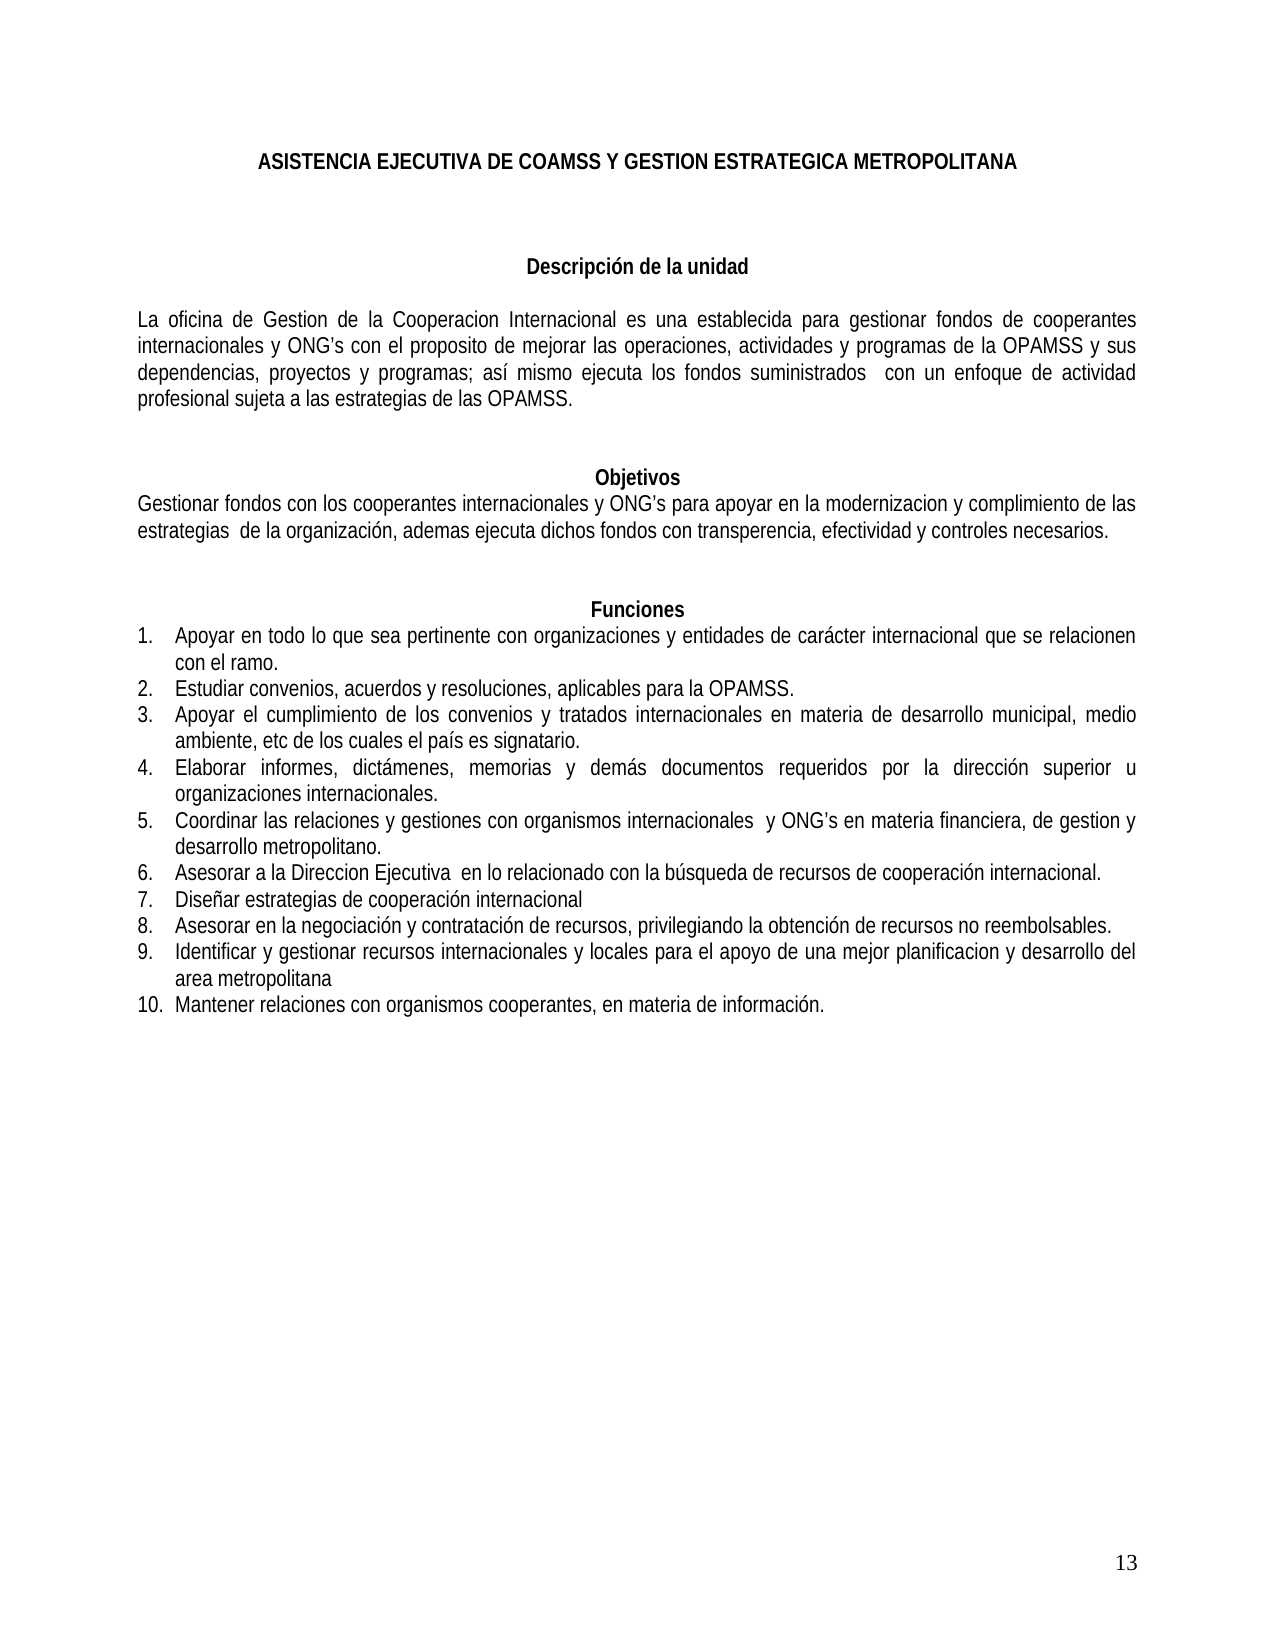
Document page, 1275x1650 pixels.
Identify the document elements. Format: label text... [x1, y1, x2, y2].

list Apoyar en todo lo que sea pertinente con organizaciones y entidades de carácter internacional que se relacionen con el ramo. [137, 622, 1137, 675]
list Mantener relaciones con organismos cooperantes, en materia de información. [137, 991, 1137, 1017]
list Asesorar en la negociación y contratación de recursos, privilegiando la obtención de recursos no reembolsables. [137, 912, 1137, 938]
list Diseñar estrategias de cooperación internacional [137, 886, 1137, 912]
list Asesorar a la Direccion Ejecutiva en lo relacionado con la búsqueda de recursos de cooperación internacional. [137, 859, 1137, 886]
text La oficina de Gestion de la Cooperacion Internacional es una establecida para gestionar fondos de cooperantes internacionales y ONG’s con el proposito de mejorar las operaciones, actividades y programas de la OPAMSS y sus dependencias, proyectos y programas; así mismo ejecuta los fondos suministrados con un enfoque de actividad profesional sujeta a las estrategias de las OPAMSS. [137, 306, 1137, 411]
text Objetivos [137, 464, 1137, 490]
list Apoyar el cumplimiento de los convenios y tratados internacionales en materia de desarrollo municipal, medio ambiente, etc de los cuales el país es signatario. [137, 701, 1137, 754]
list Elaborar informes, dictámenes, memorias y demás documentos requeridos por la dirección superior u organizaciones internacionales. [137, 754, 1137, 807]
text Descripción de la unidad [137, 253, 1137, 279]
list Identificar y gestionar recursos internacionales y locales para el apoyo de una mejor planificacion y desarrollo del area metropolitana [137, 938, 1137, 991]
subtitle ASISTENCIA EJECUTIVA DE COAMSS Y GESTION ESTRATEGICA METROPOLITANA [137, 148, 1137, 174]
list Coordinar las relaciones y gestiones con organismos internacionales y ONG’s en materia financiera, de gestion y desarrollo metropolitano. [137, 807, 1137, 859]
text Funciones [137, 596, 1137, 622]
list Estudiar convenios, acuerdos y resoluciones, aplicables para la OPAMSS. [137, 675, 1137, 701]
text Gestionar fondos con los cooperantes internacionales y ONG’s para apoyar en la modernizacion y complimiento de las estrategias de la organización, ademas ejecuta dichos fondos con transperencia, efectividad y controles necesarios. [137, 490, 1137, 543]
